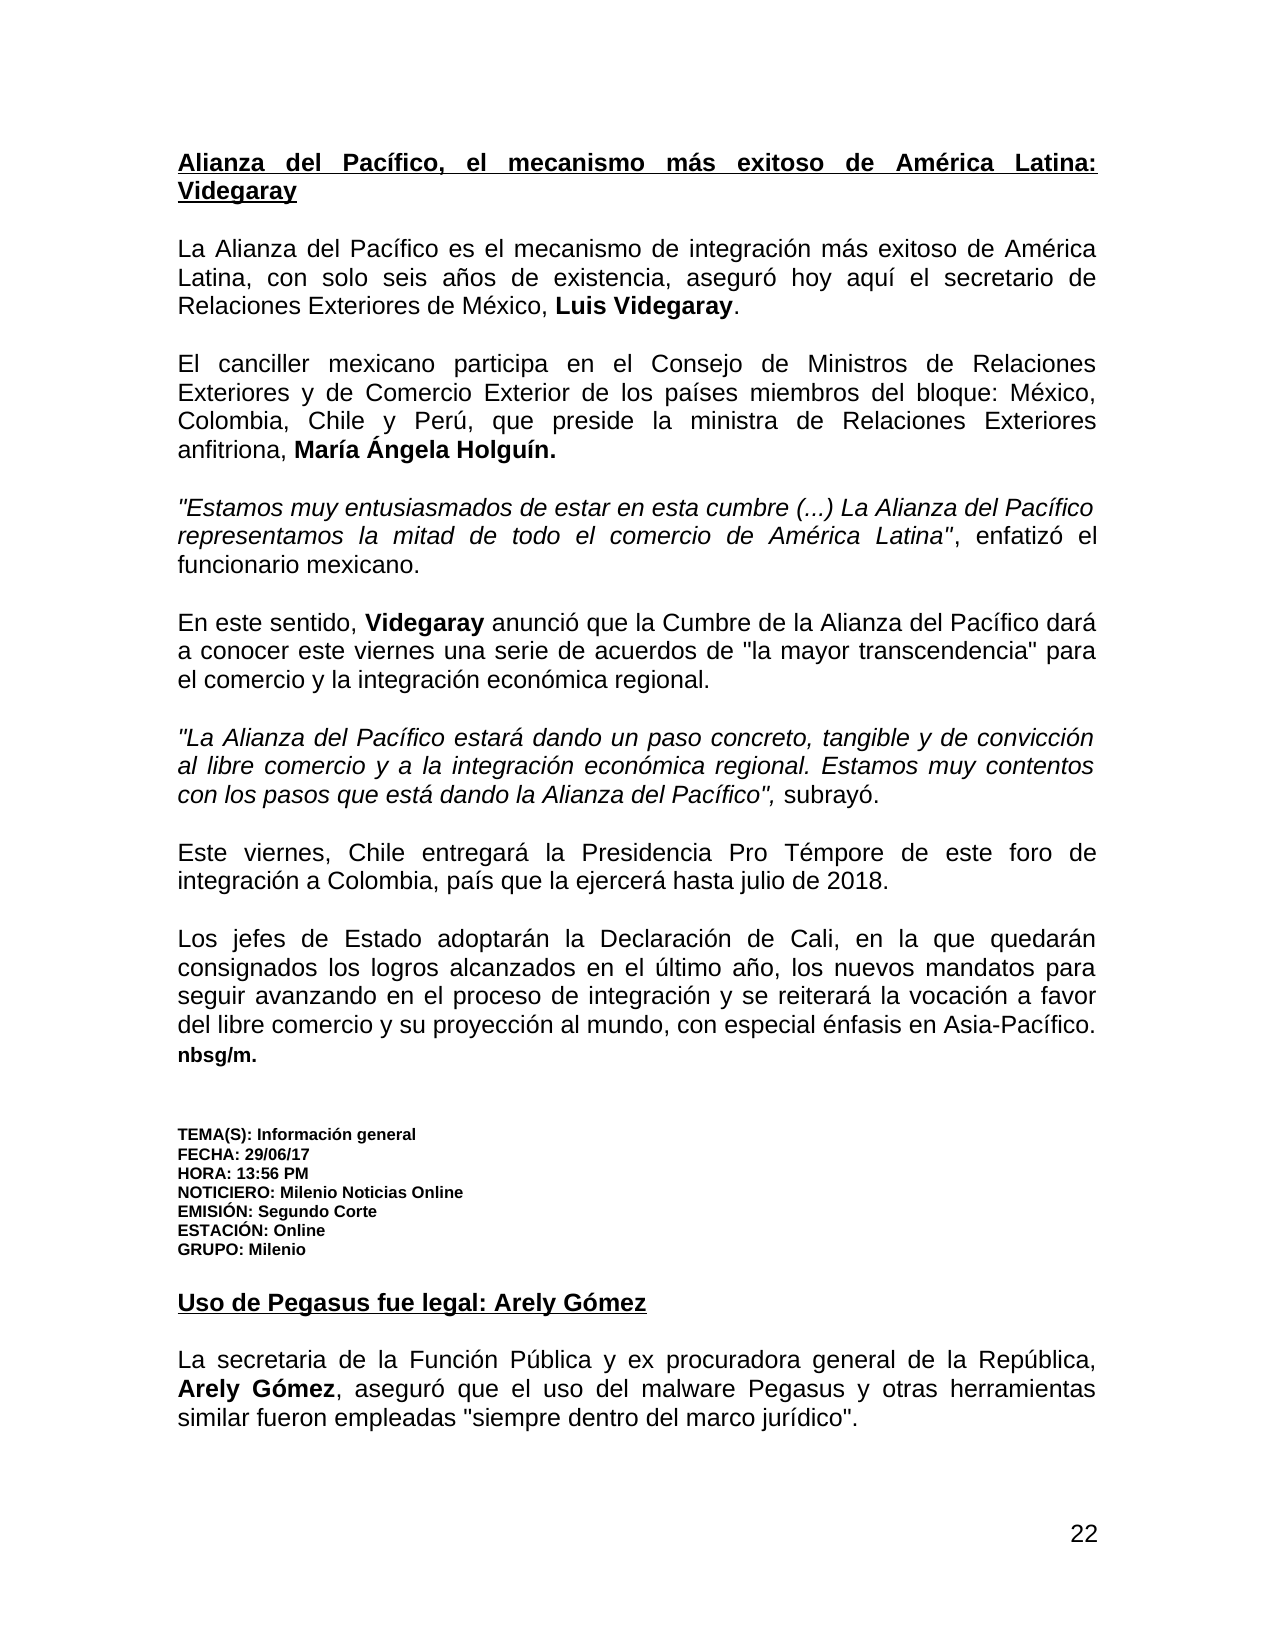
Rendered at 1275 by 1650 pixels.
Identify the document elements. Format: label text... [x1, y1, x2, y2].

text "La Alianza del Pacífico estará dando un paso concreto, tangible y de convicción al libre comercio y a la integración económica regional. Estamos muy contentos con los pasos que está dando la Alianza del Pacífico", subrayó. [177, 723, 1098, 809]
text Uso de Pegasus fue legal: Arely Gómez [177, 1288, 1098, 1317]
text ESTACIÓN: Online [177, 1221, 1098, 1240]
text TEMA(S): Información general [177, 1125, 1098, 1144]
text Alianza del Pacífico, el mecanismo más exitoso de América Latina: Videgaray [177, 174, 1098, 205]
text NOTICIERO: Milenio Noticias Online [177, 1183, 1098, 1202]
text HORA: 13:56 PM [177, 1163, 1098, 1183]
text La secretaria de la Función Pública y ex procuradora general de la República, Arely Gómez, aseguró que el uso del malware Pegasus y otras herramientas similar fueron empleadas "siempre dentro del marco jurídico". [177, 1346, 1098, 1432]
text "Estamos muy entusiasmados de estar en esta cumbre (...) La Alianza del Pacífico representamos la mitad de todo el comercio de América Latina", enfatizó el funcionario mexicano. [177, 493, 1098, 579]
text El canciller mexicano participa en el Consejo de Ministros de Relaciones Exteriores y de Comercio Exterior de los países miembros del bloque: México, Colombia, Chile y Perú, que preside la ministra de Relaciones Exteriores anfitriona, María Ángela Holguín. [177, 349, 1098, 464]
text FECHA: 29/06/17 [177, 1144, 1098, 1163]
text GRUPO: Milenio [177, 1240, 1098, 1259]
text Los jefes de Estado adoptarán la Declaración de Cali, en la que quedarán consignados los logros alcanzados en el último año, los nuevos mandatos para seguir avanzando en el proceso de integración y se reiterará la vocación a favor del libre comercio y su proyección al mundo, con especial énfasis en Asia-Pacífico. nbsg/m. [177, 924, 1098, 1068]
text EMISIÓN: Segundo Corte [177, 1202, 1098, 1221]
text Este viernes, Chile entregará la Presidencia Pro Témpore de este foro de integración a Colombia, país que la ejercerá hasta julio de 2018. [177, 838, 1098, 895]
text En este sentido, Videgaray anunció que la Cumbre de la Alianza del Pacífico dará a conocer este viernes una serie de acuerdos de "la mayor transcendencia" para el comercio y la integración económica regional. [177, 608, 1098, 694]
text Alianza del Pacífico, el mecanismo más exitoso de América Latina: Videgaray [177, 148, 1098, 173]
text La Alianza del Pacífico es el mecanismo de integración más exitoso de América Latina, con solo seis años de existencia, aseguró hoy aquí el secretario de Relaciones Exteriores de México, Luis Videgaray. [177, 234, 1098, 320]
